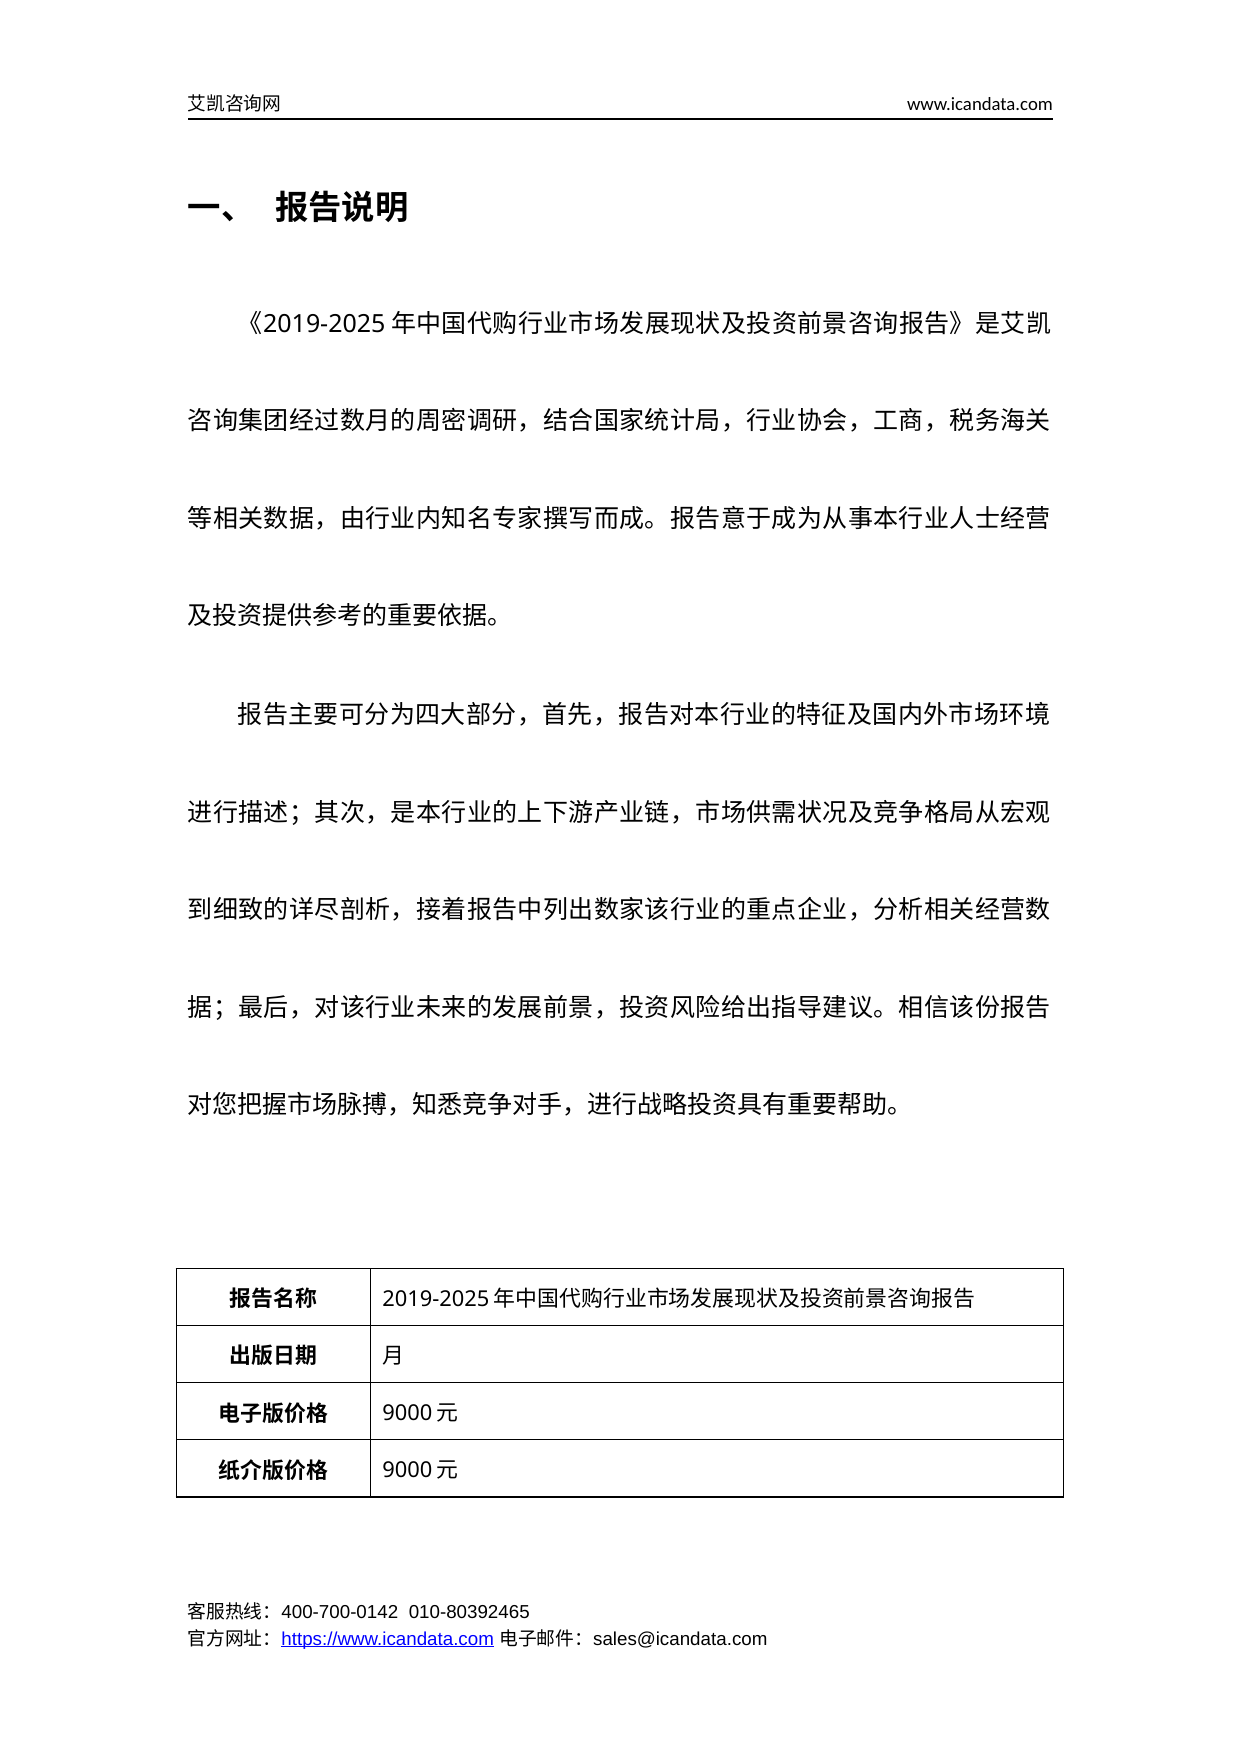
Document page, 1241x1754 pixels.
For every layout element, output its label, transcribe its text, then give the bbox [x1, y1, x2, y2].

table_cell 月 [371, 1326, 1063, 1382]
table_header 2019-2025年中国代购行业市场发展现状及投资前景咨询报告 [371, 1269, 1063, 1325]
text 报告主要可分为四大部分，首先，报告对本行业的特征及国内外市场环境进行描述；其次，是本行业的上下游产业链，市场供需状况及竞争格局从宏观到细致的详尽剖析，接着报告中列出数家该行业的重点企业，分析相关经营数据；最后，对该行业未来的发展前景，投资风险给出指导建议。相信该份报告对您把握市场脉搏，知悉竞争对手，进行战略投资具有重要帮助。 [187, 681, 1053, 1136]
table_header 报告名称 [177, 1269, 370, 1325]
text 《2019-2025年中国代购行业市场发展现状及投资前景咨询报告》是艾凯咨询集团经过数月的周密调研，结合国家统计局，行业协会，工商，税务海关等相关数据，由行业内知名专家撰写而成。报告意于成为从事本行业人士经营及投资提供参考的重要依据。 [187, 289, 1053, 646]
table_cell 9000元 [371, 1383, 1063, 1439]
table_cell 纸介版价格 [177, 1440, 370, 1496]
table_cell 出版日期 [177, 1326, 370, 1382]
subtitle 报告说明 [187, 172, 1053, 237]
table_cell 电子版价格 [177, 1383, 370, 1439]
table_cell 9000元 [371, 1440, 1063, 1496]
